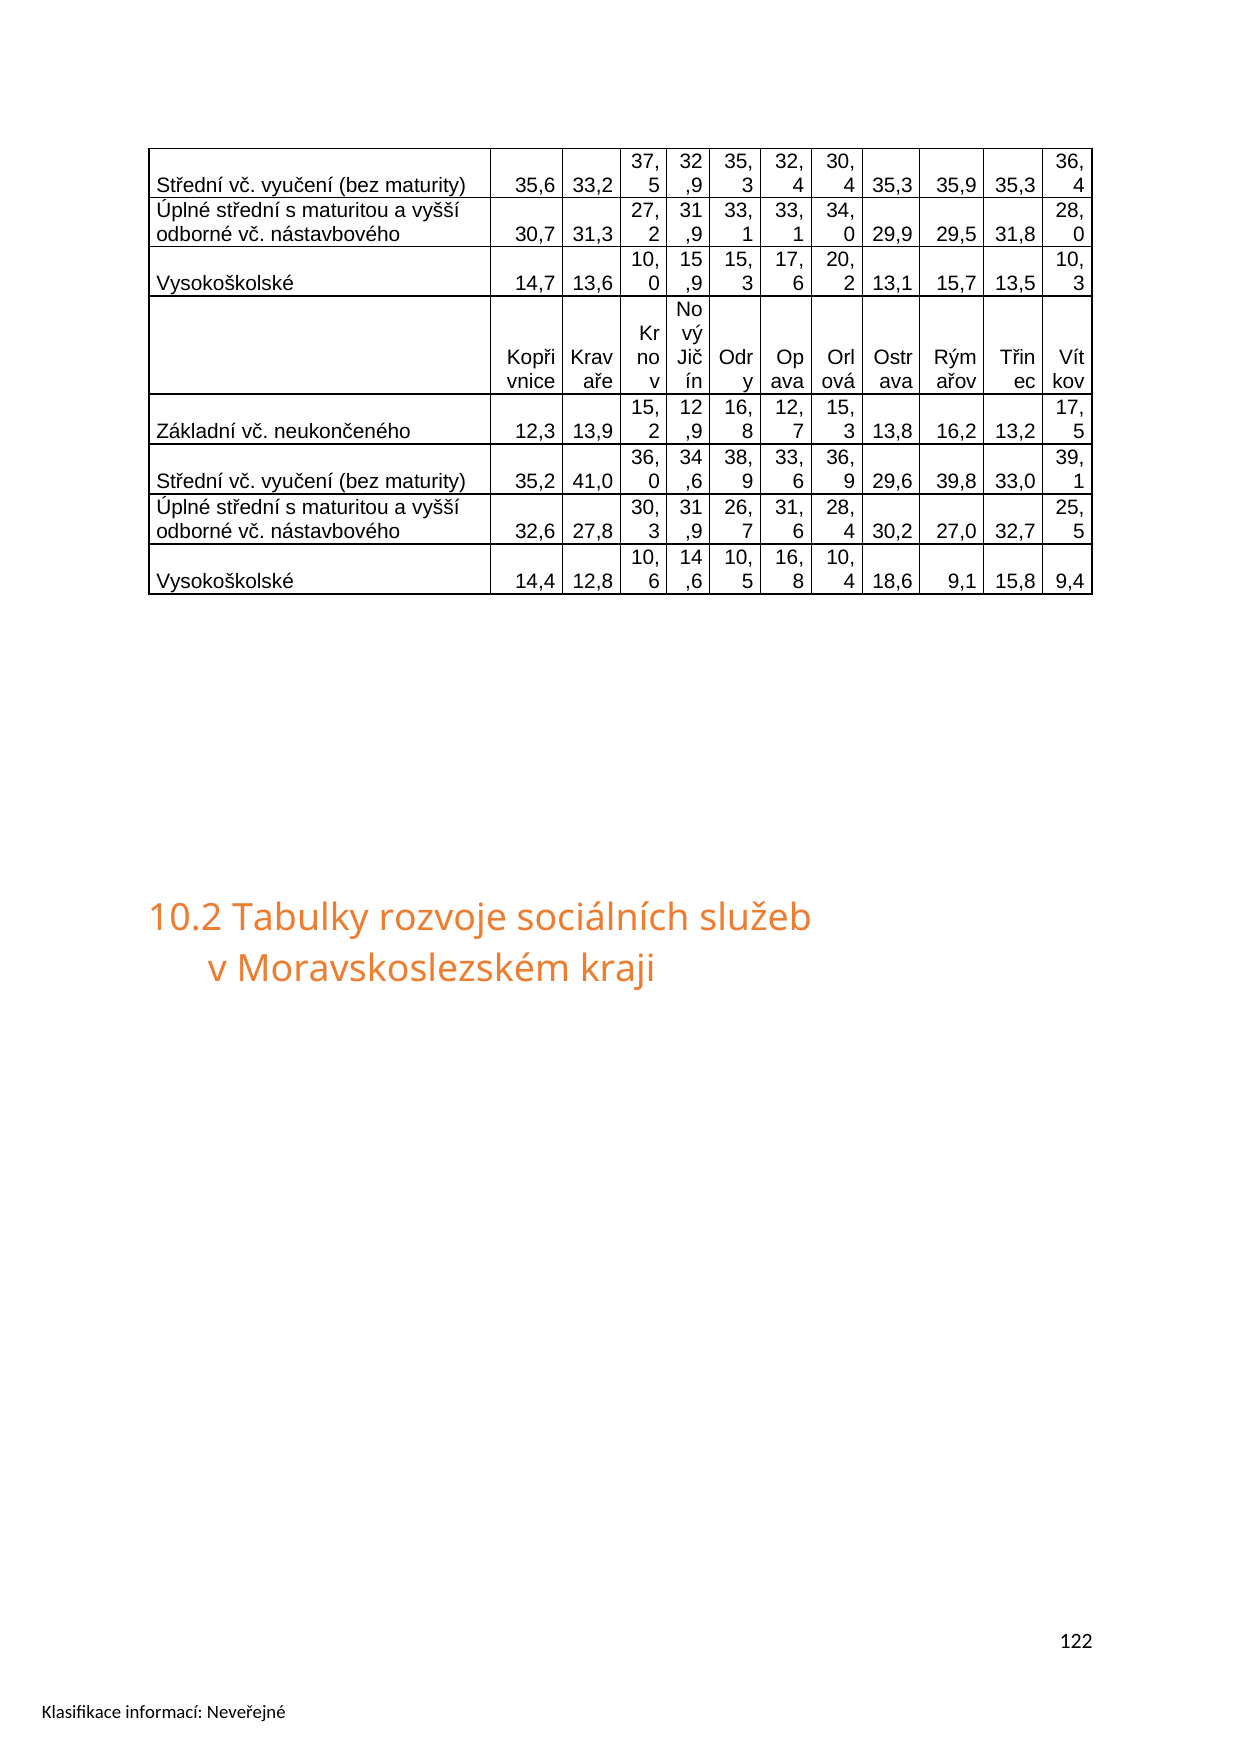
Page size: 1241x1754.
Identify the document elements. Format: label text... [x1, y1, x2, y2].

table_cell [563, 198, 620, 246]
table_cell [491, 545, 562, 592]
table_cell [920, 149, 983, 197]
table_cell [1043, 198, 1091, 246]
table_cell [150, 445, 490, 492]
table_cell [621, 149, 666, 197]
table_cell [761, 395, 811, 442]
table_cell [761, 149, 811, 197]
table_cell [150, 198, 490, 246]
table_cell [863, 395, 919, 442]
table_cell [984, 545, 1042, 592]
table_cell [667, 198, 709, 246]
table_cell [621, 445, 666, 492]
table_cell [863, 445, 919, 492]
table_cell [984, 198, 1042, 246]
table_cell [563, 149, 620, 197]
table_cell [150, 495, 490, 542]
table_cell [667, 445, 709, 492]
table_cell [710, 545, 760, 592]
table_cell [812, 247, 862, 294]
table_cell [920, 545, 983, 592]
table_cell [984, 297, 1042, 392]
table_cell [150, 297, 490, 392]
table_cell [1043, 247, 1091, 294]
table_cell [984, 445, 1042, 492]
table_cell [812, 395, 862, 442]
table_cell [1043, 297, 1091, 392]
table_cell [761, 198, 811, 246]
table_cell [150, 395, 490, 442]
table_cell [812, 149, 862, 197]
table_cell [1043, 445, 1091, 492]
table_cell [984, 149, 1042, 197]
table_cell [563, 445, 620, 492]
subtitle 10.2 Tabulky rozvoje sociálních služeb v Moravskoslezském kraji [148, 890, 1093, 992]
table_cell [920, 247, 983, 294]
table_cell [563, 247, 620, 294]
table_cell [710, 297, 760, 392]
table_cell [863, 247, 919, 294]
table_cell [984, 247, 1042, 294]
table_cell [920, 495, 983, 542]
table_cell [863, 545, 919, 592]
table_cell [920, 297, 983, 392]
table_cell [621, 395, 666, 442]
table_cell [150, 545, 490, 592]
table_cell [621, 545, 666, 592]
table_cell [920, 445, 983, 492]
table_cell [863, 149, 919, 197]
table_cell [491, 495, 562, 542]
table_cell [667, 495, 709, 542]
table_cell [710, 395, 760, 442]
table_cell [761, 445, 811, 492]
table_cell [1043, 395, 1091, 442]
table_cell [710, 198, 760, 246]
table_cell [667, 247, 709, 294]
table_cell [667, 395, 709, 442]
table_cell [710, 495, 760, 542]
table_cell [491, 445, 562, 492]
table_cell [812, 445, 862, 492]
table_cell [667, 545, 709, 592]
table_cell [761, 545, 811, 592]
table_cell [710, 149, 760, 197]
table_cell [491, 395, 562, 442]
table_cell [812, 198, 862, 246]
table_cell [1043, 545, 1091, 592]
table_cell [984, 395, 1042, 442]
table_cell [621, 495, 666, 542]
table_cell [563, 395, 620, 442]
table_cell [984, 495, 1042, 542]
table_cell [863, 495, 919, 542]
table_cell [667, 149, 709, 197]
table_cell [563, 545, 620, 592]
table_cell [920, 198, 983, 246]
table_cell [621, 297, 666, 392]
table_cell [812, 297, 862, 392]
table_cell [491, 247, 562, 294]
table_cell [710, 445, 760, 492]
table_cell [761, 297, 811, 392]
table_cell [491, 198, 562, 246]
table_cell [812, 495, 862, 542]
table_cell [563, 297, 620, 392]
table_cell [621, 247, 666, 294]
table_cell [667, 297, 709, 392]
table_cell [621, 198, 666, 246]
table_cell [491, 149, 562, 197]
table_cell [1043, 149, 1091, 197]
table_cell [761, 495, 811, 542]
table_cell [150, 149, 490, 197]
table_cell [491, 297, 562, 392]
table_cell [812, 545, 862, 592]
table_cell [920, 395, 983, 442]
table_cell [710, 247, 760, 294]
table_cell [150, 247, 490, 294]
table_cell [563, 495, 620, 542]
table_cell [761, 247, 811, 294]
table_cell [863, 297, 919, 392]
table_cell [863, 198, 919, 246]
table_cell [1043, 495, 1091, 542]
